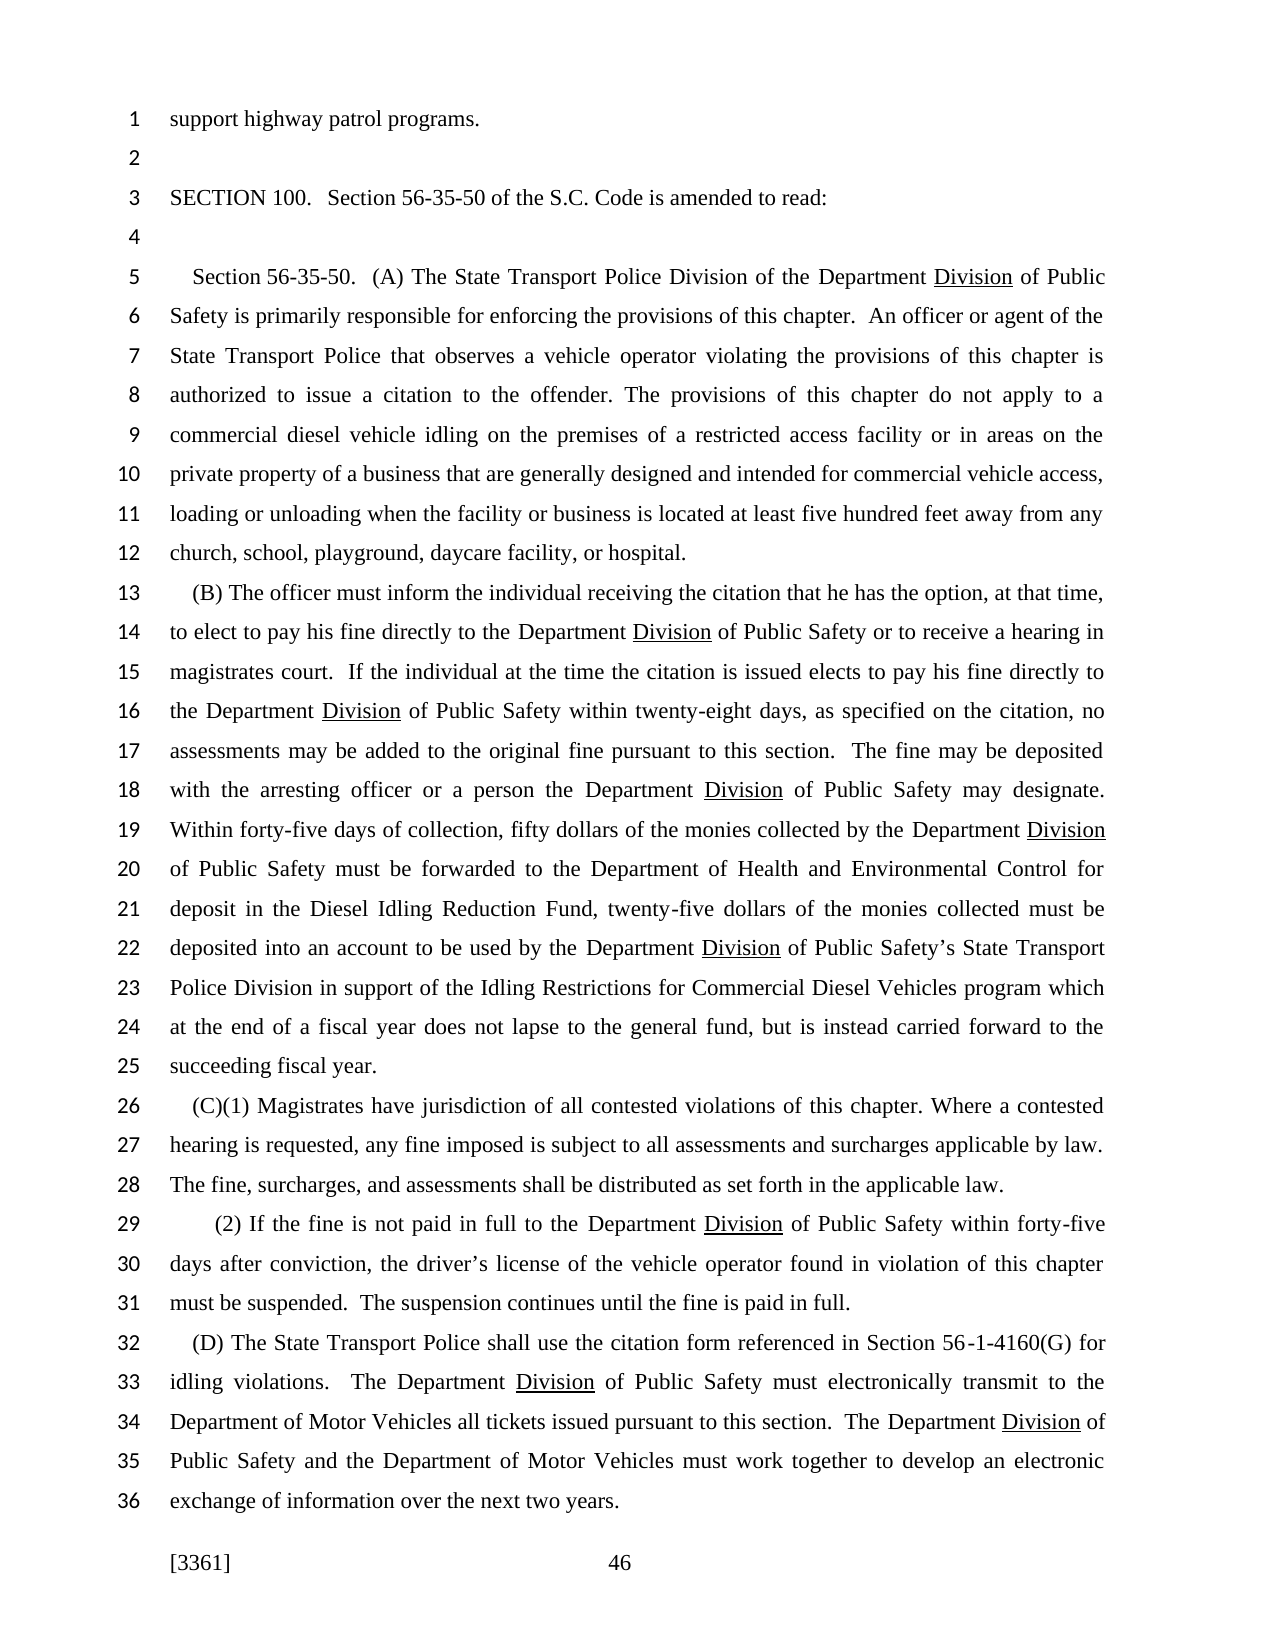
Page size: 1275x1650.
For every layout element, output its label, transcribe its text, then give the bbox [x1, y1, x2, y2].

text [169, 105, 1106, 131]
text (2) If the fine is not paid in full to the Department Division of Public Safety within forty‑five days after conviction, the driver’s license of the vehicle operator found in violation of this chapter must be suspended. The suspension continues until the fine is paid in full. [169, 1210, 1106, 1316]
text Section 56‑35‑50. (A) The State Transport Police Division of the Department Division of Public Safety is primarily responsible for enforcing the provisions of this chapter. An officer or agent of the State Transport Police that observes a vehicle operator violating the provisions of this chapter is authorized to issue a citation to the offender. The provisions of this chapter do not apply to a commercial diesel vehicle idling on the premises of a restricted access facility or in areas on the private property of a business that are generally designed and intended for commercial vehicle access, loading or unloading when the facility or business is located at least five hundred feet away from any church, school, playground, daycare facility, or hospital. [169, 263, 1106, 566]
text SECTION 100. Section 56‑35‑50 of the S.C. Code is amended to read: [169, 184, 1106, 210]
text (D) The State Transport Police shall use the citation form referenced in Section 56‑1‑4160(G) for idling violations. The Department Division of Public Safety must electronically transmit to the Department of Motor Vehicles all tickets issued pursuant to this section. The Department Division of Public Safety and the Department of Motor Vehicles must work together to develop an electronic exchange of information over the next two years. [169, 1329, 1106, 1513]
text (B) The officer must inform the individual receiving the citation that he has the option, at that time, to elect to pay his fine directly to the Department Division of Public Safety or to receive a hearing in magistrates court. If the individual at the time the citation is issued elects to pay his fine directly to the Department Division of Public Safety within twenty‑eight days, as specified on the citation, no assessments may be added to the original fine pursuant to this section. The fine may be deposited with the arresting officer or a person the Department Division of Public Safety may designate. Within forty‑five days of collection, fifty dollars of the monies collected by the Department Division of Public Safety must be forwarded to the Department of Health and Environmental Control for deposit in the Diesel Idling Reduction Fund, twenty‑five dollars of the monies collected must be deposited into an account to be used by the Department Division of Public Safety’s State Transport Police Division in support of the Idling Restrictions for Commercial Diesel Vehicles program which at the end of a fiscal year does not lapse to the general fund, but is instead carried forward to the succeeding fiscal year. [169, 579, 1106, 1079]
text (C)(1) Magistrates have jurisdiction of all contested violations of this chapter. Where a contested hearing is requested, any fine imposed is subject to all assessments and surcharges applicable by law. The fine, surcharges, and assessments shall be distributed as set forth in the applicable law. [169, 1092, 1106, 1197]
